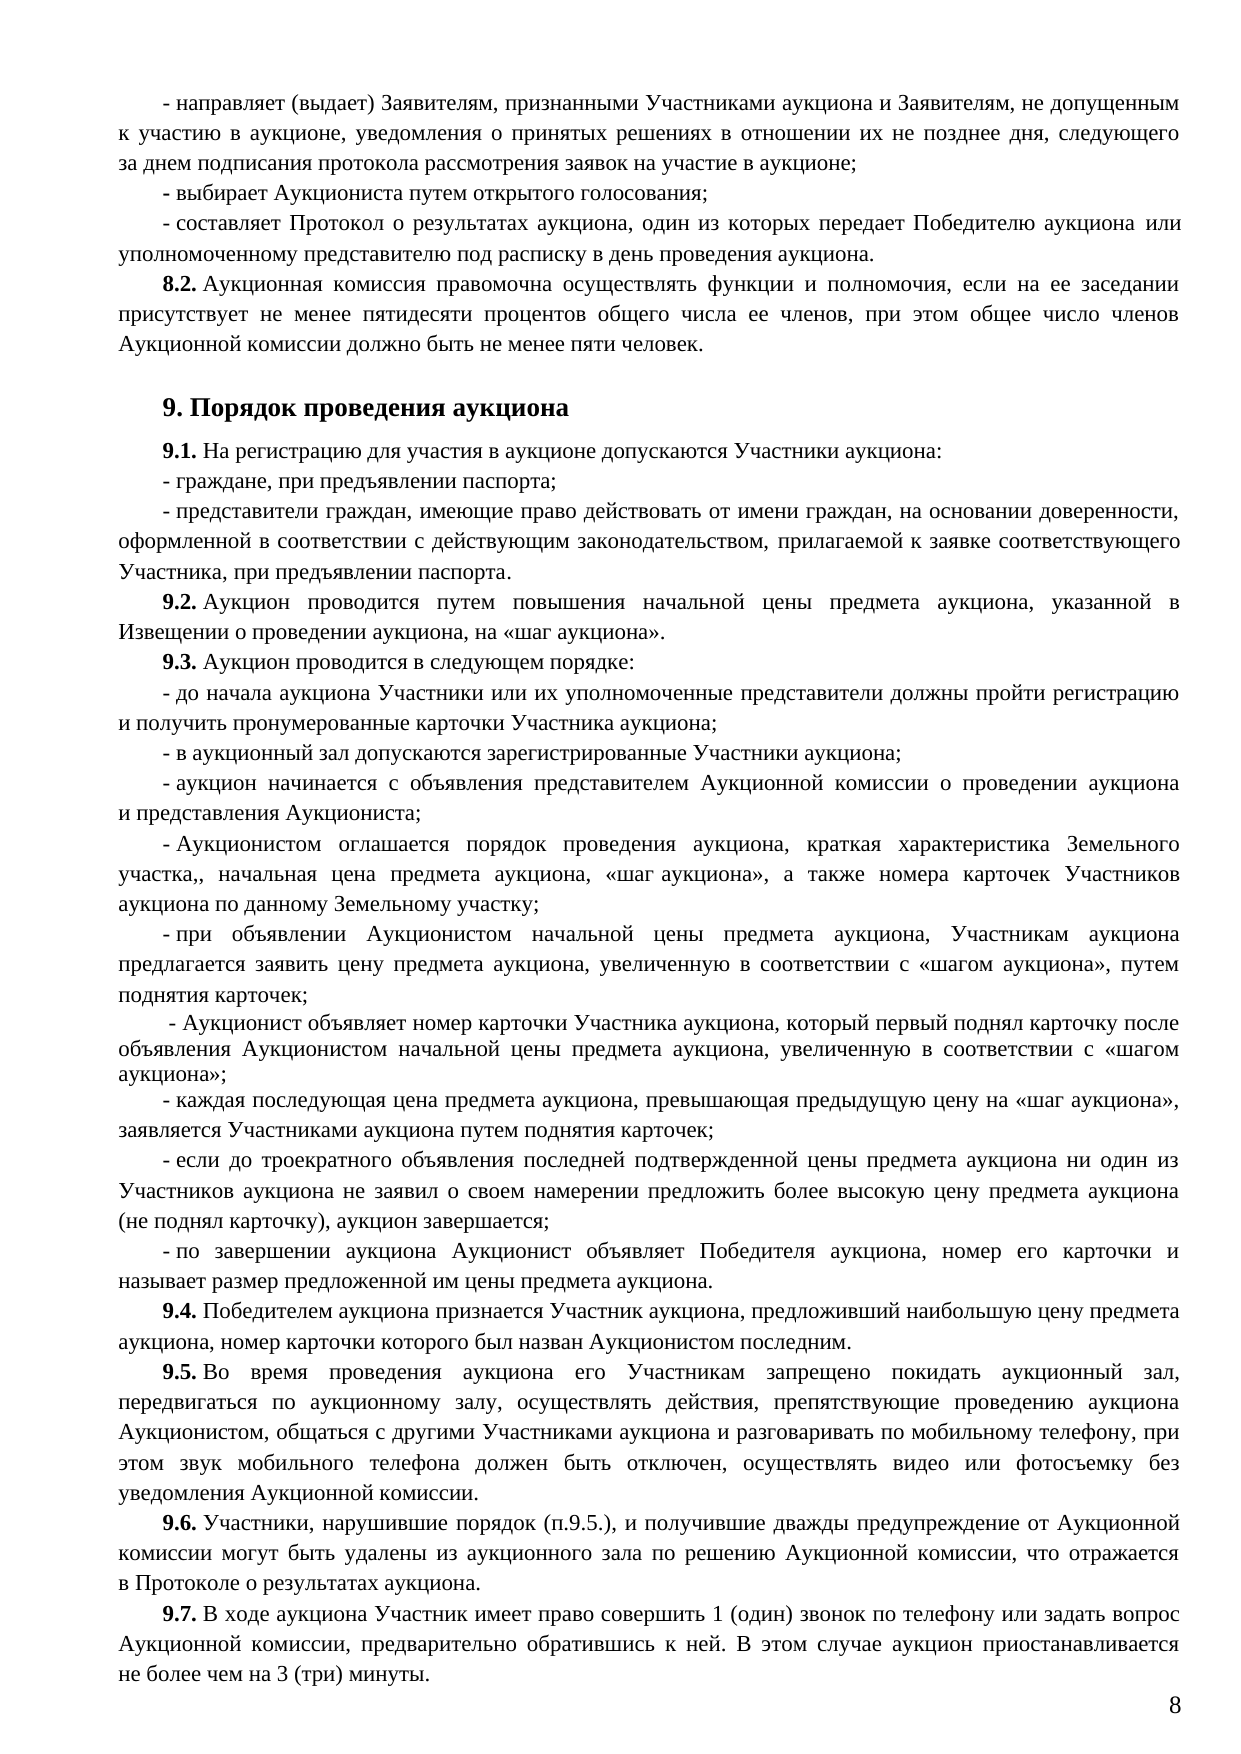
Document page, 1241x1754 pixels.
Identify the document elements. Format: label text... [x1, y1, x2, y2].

text - аукцион начинается с объявления представителем Аукционной комиссии о проведении аукциона и представления Аукциониста; [118, 769, 1181, 826]
text - каждая последующая цена предмета аукциона, превышающая предыдущую цену на «шаг аукциона», заявляется Участниками аукциона путем поднятия карточек; [118, 1086, 1181, 1143]
text 9.4. Победителем аукциона признается Участник аукциона, предложивший наибольшую цену предмета аукциона, номер карточки которого был назван Аукционистом последним. [118, 1297, 1181, 1354]
text 8.2. Аукционная комиссия правомочна осуществлять функции и полномочия, если на ее заседании присутствует не менее пятидесяти процентов общего числа ее членов, при этом общее число членов Аукционной комиссии должно быть не менее пяти человек. [118, 270, 1181, 357]
text 9.1. На регистрацию для участия в аукционе допускаются Участники аукциона: [118, 437, 1181, 463]
text - если до троекратного объявления последней подтвержденной цены предмета аукциона ни один из Участников аукциона не заявил о своем намерении предложить более высокую цену предмета аукциона (не поднял карточку), аукцион завершается; [118, 1146, 1181, 1233]
text 9.5. Во время проведения аукциона его Участникам запрещено покидать аукционный зал, передвигаться по аукционному залу, осуществлять действия, препятствующие проведению аукциона Аукционистом, общаться с другими Участниками аукциона и разговаривать по мобильному телефону, при этом звук мобильного телефона должен быть отключен, осуществлять видео или фотосъемку без уведомления Аукционной комиссии. [118, 1358, 1181, 1505]
text - при объявлении Аукционистом начальной цены предмета аукциона, Участникам аукциона предлагается заявить цену предмета аукциона, увеличенную в соответствии с «шагом аукциона», путем поднятия карточек; [118, 920, 1181, 1007]
text - по завершении аукциона Аукционист объявляет Победителя аукциона, номер его карточки и называет размер предложенной им цены предмета аукциона. [118, 1237, 1181, 1294]
text - составляет Протокол о результатах аукциона, один из которых передает Победителю аукциона или уполномоченному представителю под расписку в день проведения аукциона. [118, 209, 1181, 266]
text 9.6. Участники, нарушившие порядок (п.9.5.), и получившие дважды предупреждение от Аукционной комиссии могут быть удалены из аукционного зала по решению Аукционной комиссии, что отражается в Протоколе о результатах аукциона. [118, 1509, 1181, 1596]
text - представители граждан, имеющие право действовать от имени граждан, на основании доверенности, оформленной в соответствии с действующим законодательством, прилагаемой к заявке соответствующего Участника, при предъявлении паспорта. [118, 497, 1181, 584]
text - Аукционист объявляет номер карточки Участника аукциона, который первый поднял карточку после объявления Аукционистом начальной цены предмета аукциона, увеличенную в соответствии с «шагом аукциона»; [118, 1011, 1181, 1086]
text - до начала аукциона Участники или их уполномоченные представители должны пройти регистрацию и получить пронумерованные карточки Участника аукциона; [118, 678, 1181, 735]
text - Аукционистом оглашается порядок проведения аукциона, краткая характеристика Земельного участка,, начальная цена предмета аукциона, «шаг аукциона», а также номера карточек Участников аукциона по данному Земельному участку; [118, 829, 1181, 916]
text 9.2. Аукцион проводится путем повышения начальной цены предмета аукциона, указанной в Извещении о проведении аукциона, на «шаг аукциона». [118, 588, 1181, 644]
subtitle 9. Порядок проведения аукциона [162, 391, 1181, 422]
text - в аукционный зал допускаются зарегистрированные Участники аукциона; [118, 739, 1181, 765]
text - направляет (выдает) Заявителям, признанными Участниками аукциона и Заявителям, не допущенным к участию в аукционе, уведомления о принятых решениях в отношении их не позднее дня, следующего за днем подписания протокола рассмотрения заявок на участие в аукционе; [118, 89, 1181, 175]
text 9.7. В ходе аукциона Участник имеет право совершить 1 (один) звонок по телефону или задать вопрос Аукционной комиссии, предварительно обратившись к ней. В этом случае аукцион приостанавливается не более чем на 3 (три) минуты. [118, 1599, 1181, 1686]
text - выбирает Аукциониста путем открытого голосования; [118, 179, 1181, 206]
text - граждане, при предъявлении паспорта; [118, 467, 1181, 493]
text 9.3. Аукцион проводится в следующем порядке: [118, 648, 1181, 675]
